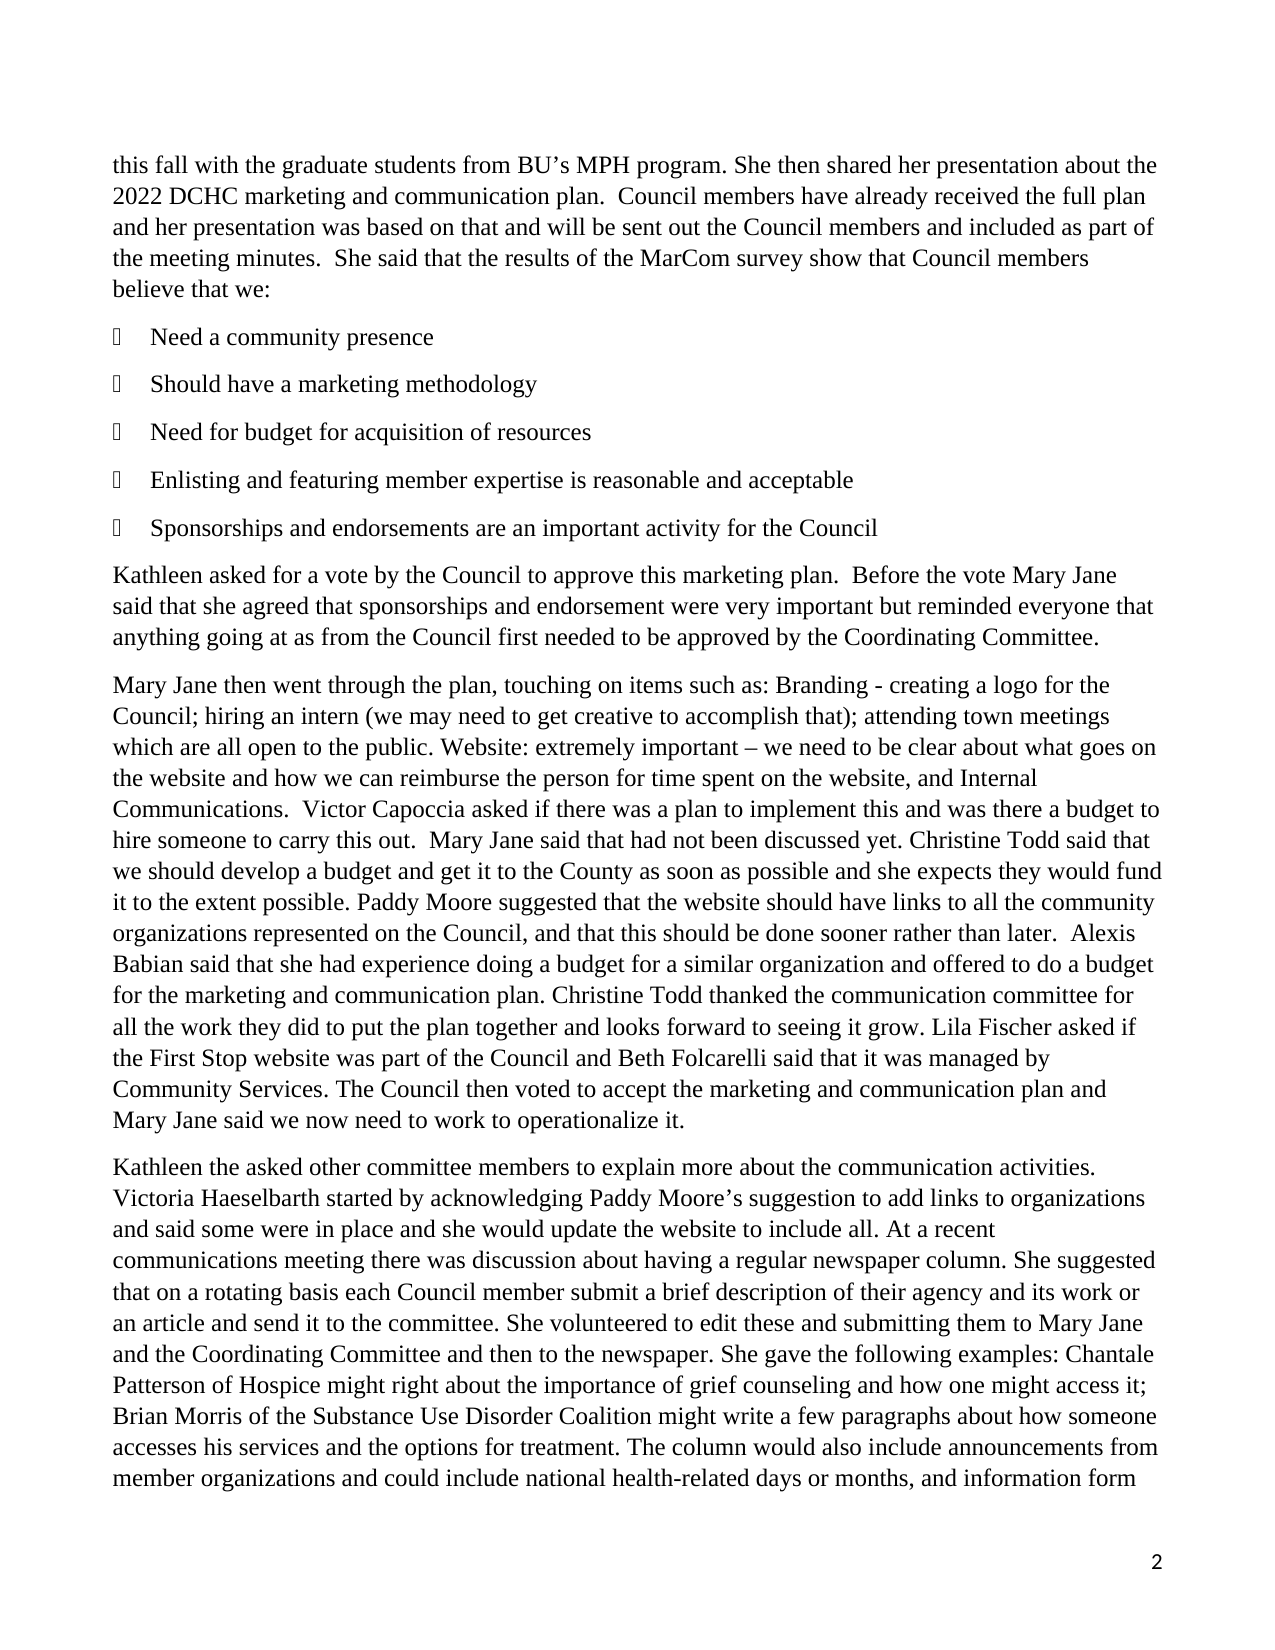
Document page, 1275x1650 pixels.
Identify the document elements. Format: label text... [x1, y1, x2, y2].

list Need for budget for acquisition of resources [112, 417, 1162, 446]
text Kathleen asked for a vote by the Council to approve this marketing plan. Before the vote Mary Jane said that she agreed that sponsorships and endorsement were very important but reminded everyone that anything going at as from the Council first needed to be approved by the Coordinating Committee. [112, 560, 1162, 651]
list Enlisting and featuring member expertise is reasonable and acceptable [112, 465, 1162, 494]
list Should have a marketing methodology [112, 369, 1162, 398]
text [112, 150, 1162, 303]
list Need a community presence [112, 322, 1162, 351]
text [112, 1152, 1162, 1492]
text Mary Jane then went through the plan, touching on items such as: Branding - creating a logo for the Council; hiring an intern (we may need to get creative to accomplish that); attending town meetings which are all open to the public. Website: extremely important – we need to be clear about what goes on the website and how we can reimburse the person for time spent on the website, and Internal Communications. Victor Capoccia asked if there was a plan to implement this and was there a budget to hire someone to carry this out. Mary Jane said that had not been discussed yet. Christine Todd said that we should develop a budget and get it to the County as soon as possible and she expects they would fund it to the extent possible. Paddy Moore suggested that the website should have links to all the community organizations represented on the Council, and that this should be done sooner rather than later. Alexis Babian said that she had experience doing a budget for a similar organization and offered to do a budget for the marketing and communication plan. Christine Todd thanked the communication committee for all the work they did to put the plan together and looks forward to seeing it grow. Lila Fischer asked if the First Stop website was part of the Council and Beth Folcarelli said that it was managed by Community Services. The Council then voted to accept the marketing and communication plan and Mary Jane said we now need to work to operationalize it. [112, 670, 1162, 1133]
list Sponsorships and endorsements are an important activity for the Council [112, 513, 1162, 541]
